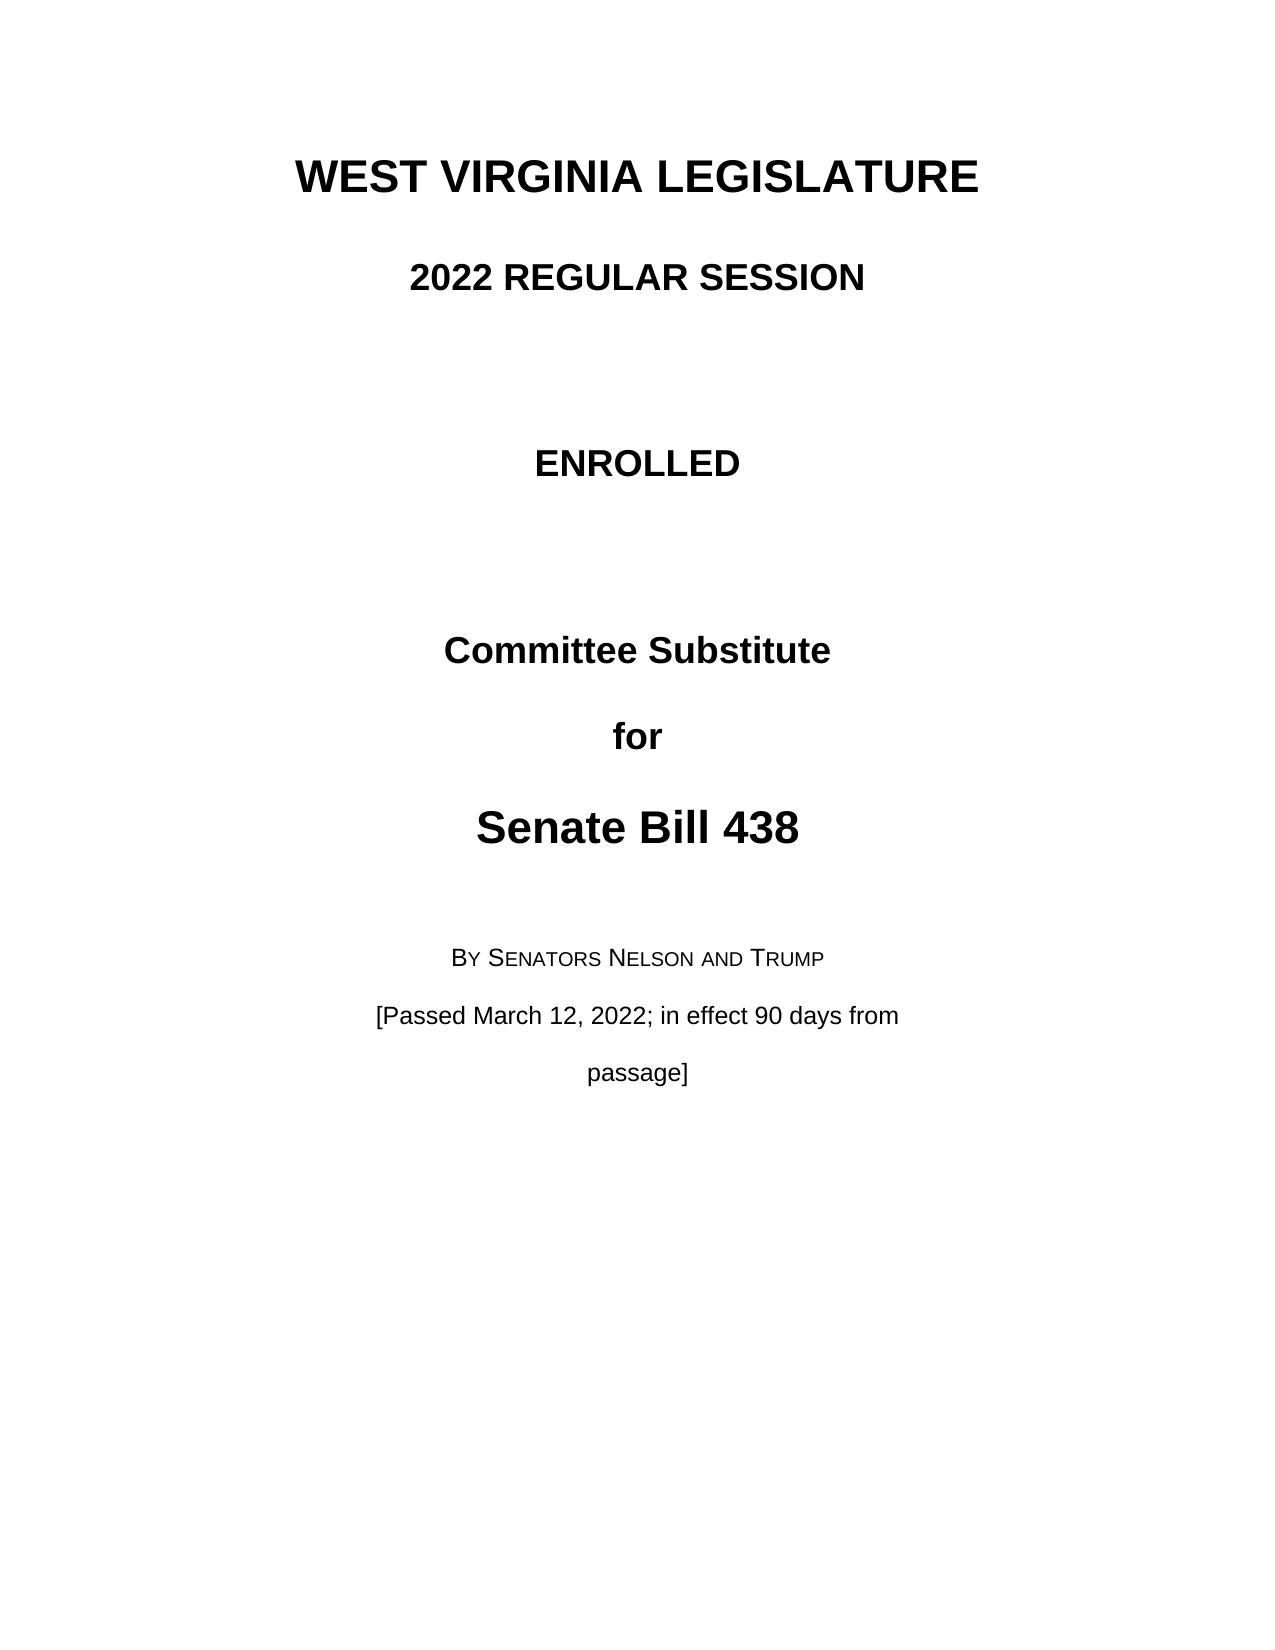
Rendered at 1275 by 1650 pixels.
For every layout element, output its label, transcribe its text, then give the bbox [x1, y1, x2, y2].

text Bill [150, 800, 1125, 853]
title ENROLLED [150, 442, 1125, 485]
title WEST virginia legislature [150, 150, 1125, 203]
title for [150, 714, 1125, 757]
title 2022 regular session [150, 255, 1125, 298]
text [Passed March 12, 2022; in effect 90 days from passage] [337, 1001, 937, 1087]
text By Senators Nelson and Trump [337, 943, 937, 972]
